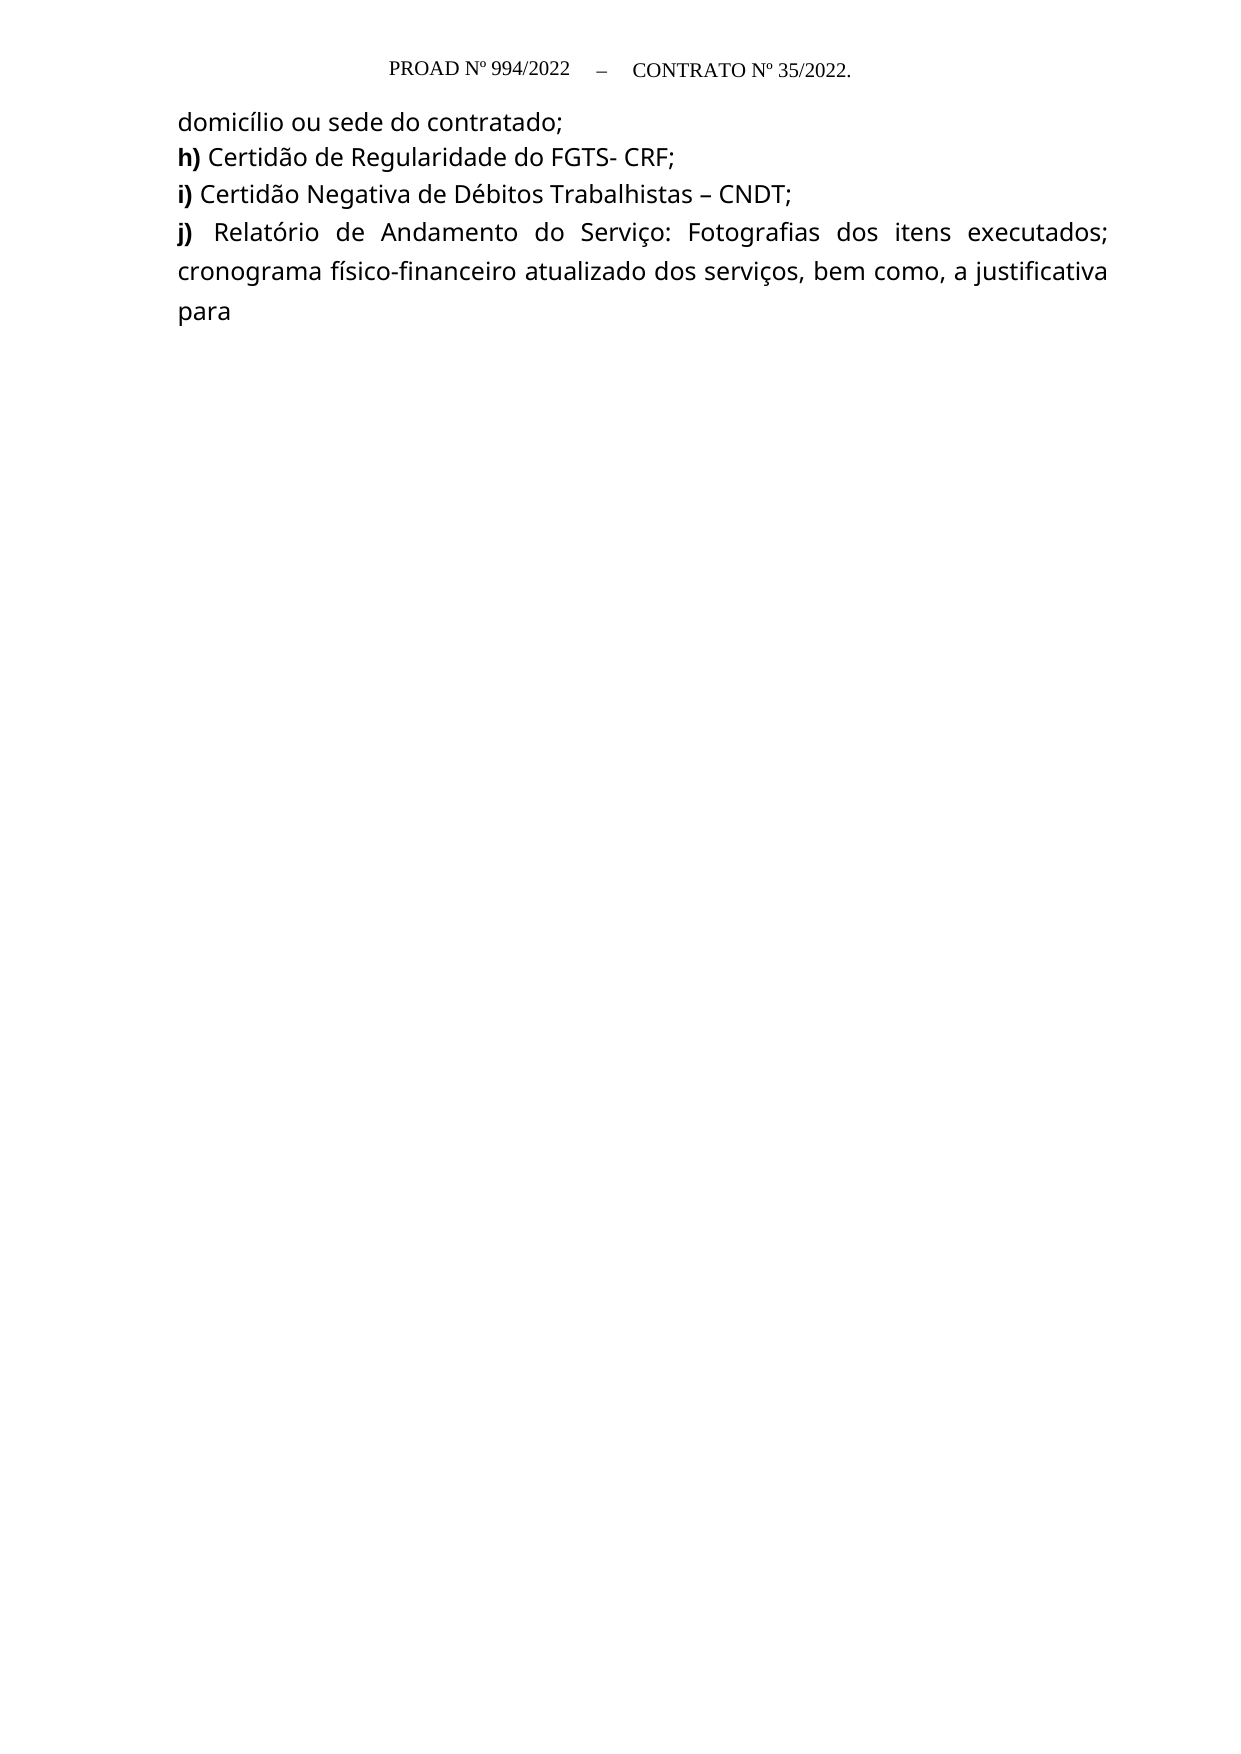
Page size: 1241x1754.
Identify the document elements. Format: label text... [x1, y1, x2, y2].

list Certidão Negativa de Débitos Trabalhistas – CNDT; [177, 176, 1240, 211]
list Certidão de Regularidade do FGTS- CRF; [177, 143, 1240, 172]
list Relatório de Andamento do Serviço: Fotografias dos itens executados; cronograma físico-financeiro atualizado dos serviços, bem como, a justificativa para [177, 215, 1108, 327]
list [177, 104, 1107, 138]
